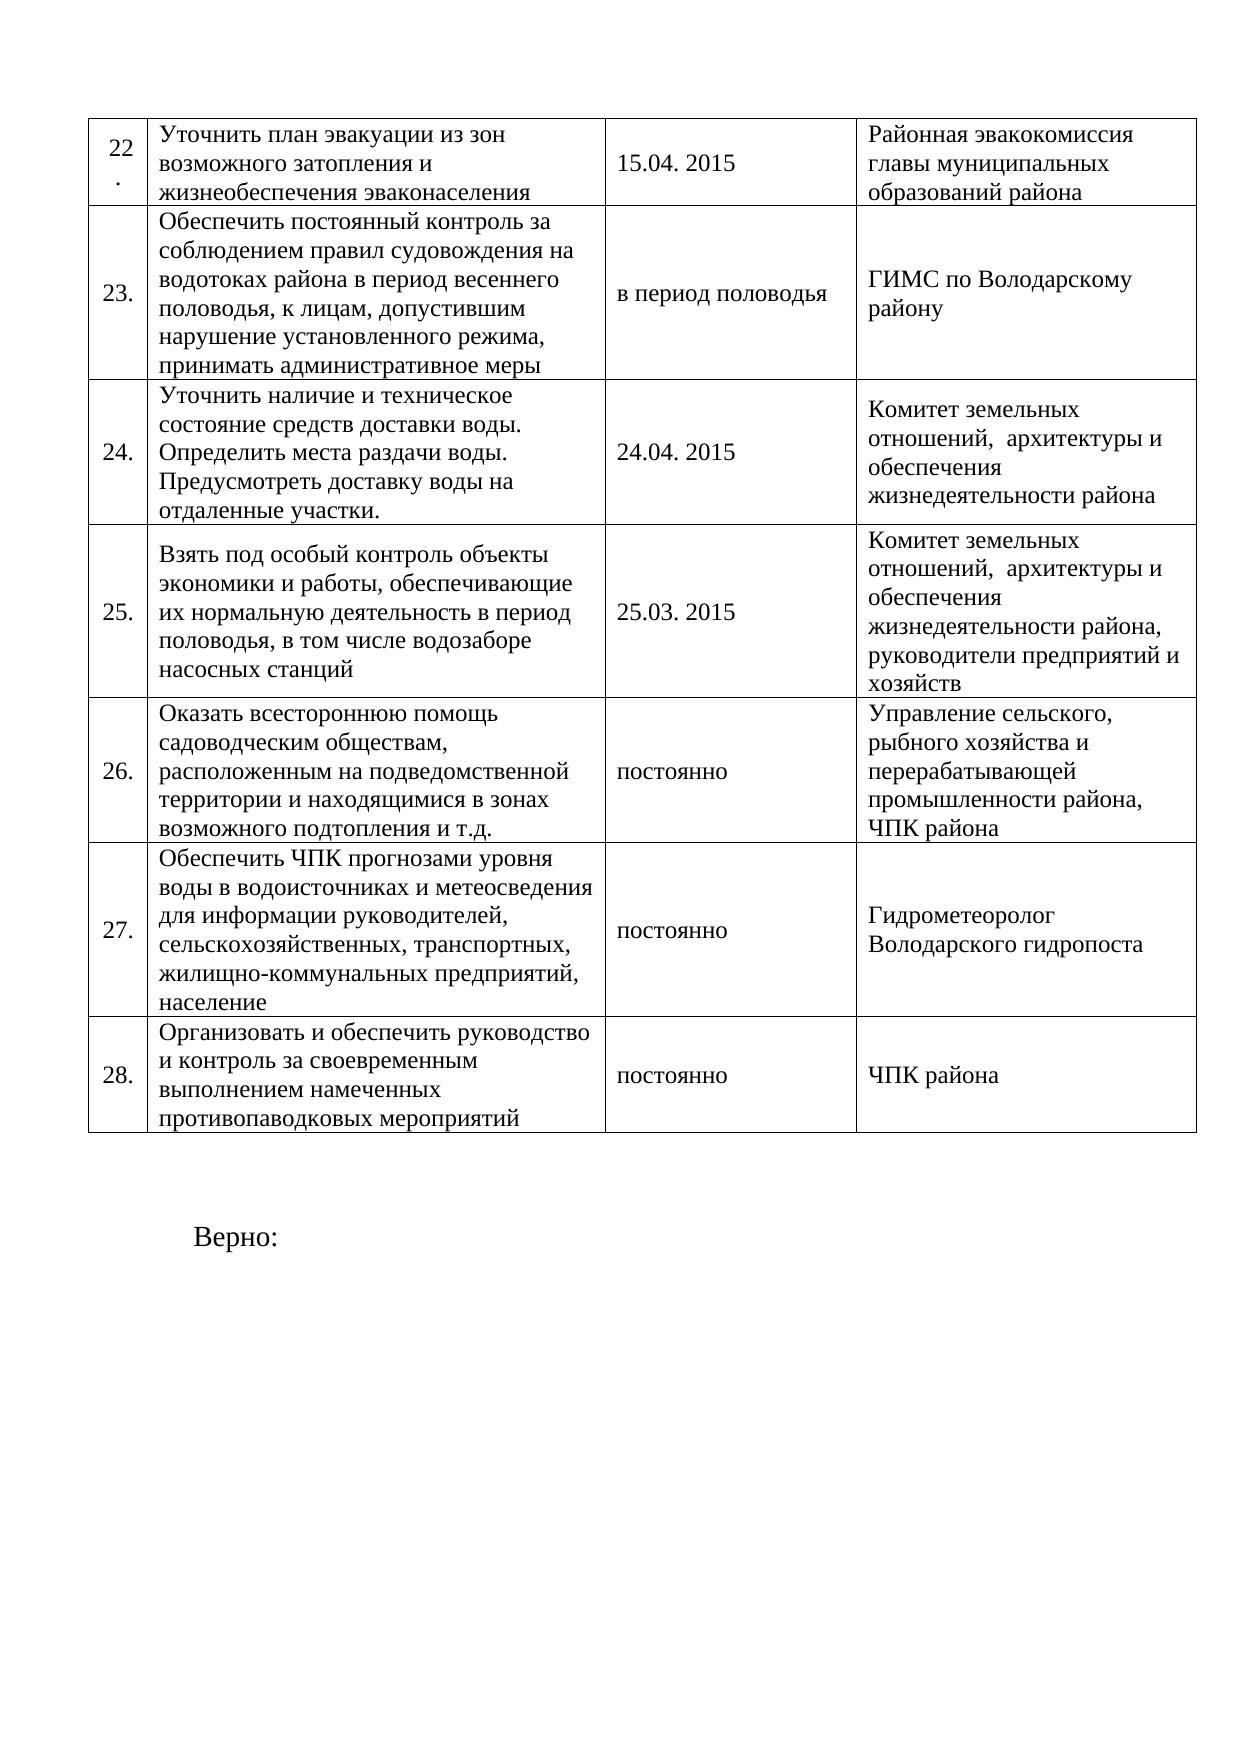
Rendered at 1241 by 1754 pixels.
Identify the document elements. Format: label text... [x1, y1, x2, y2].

table_cell 23. [89, 206, 147, 379]
table_cell постоянно [606, 698, 856, 842]
table_cell Оказать всестороннюю помощь садоводческим обществам, расположенным на подведомственной территории и находящимися в зонах возможного подтопления и т.д. [148, 698, 605, 842]
table_cell 25.03. 2015 [606, 525, 856, 697]
table_cell 27. [89, 843, 147, 1016]
table_cell Гидрометеоролог Володарского гидропоста [857, 843, 1196, 1016]
table_cell Комитет земельных отношений, архитектуры и обеспечения жизнедеятельности района [857, 380, 1196, 524]
table_cell Уточнить наличие и техническое состояние средств доставки воды. Определить места раздачи воды. Предусмотреть доставку воды на отдаленные участки. [148, 380, 605, 524]
table_cell 24.04. 2015 [606, 380, 856, 524]
table_cell 15.04. 2015 [606, 119, 856, 205]
table_cell Районная эвакокомиссия главы муниципальных образований района [857, 119, 1196, 205]
table_cell ГИМС по Володарскому району [857, 206, 1196, 379]
table_cell постоянно [606, 843, 856, 1016]
table_cell Уточнить план эвакуации из зон возможного затопления и жизнеобеспечения эваконаселения [148, 119, 605, 205]
table_cell Обеспечить ЧПК прогнозами уровня воды в водоисточниках и метеосведения для информации руководителей, сельскохозяйственных, транспортных, жилищно-коммунальных предприятий, население [148, 843, 605, 1016]
table_cell Комитет земельных отношений, архитектуры и обеспечения жизнедеятельности района, руководители предприятий и хозяйств [857, 525, 1196, 697]
table_cell Организовать и обеспечить руководство и контроль за своевременным выполнением намеченных противопаводковых мероприятий [148, 1017, 605, 1132]
table_cell в период половодья [606, 206, 856, 379]
text Верно: [118, 1219, 1167, 1252]
table_cell 28. [89, 1017, 147, 1132]
table_cell Взять под особый контроль объекты экономики и работы, обеспечивающие их нормальную деятельность в период половодья, в том числе водозаборе насосных станций [148, 525, 605, 697]
table_cell 22. [89, 119, 147, 205]
table_cell постоянно [606, 1017, 856, 1132]
table_cell Обеспечить постоянный контроль за соблюдением правил судовождения на водотоках района в период весеннего половодья, к лицам, допустившим нарушение установленного режима, принимать административное меры [148, 206, 605, 379]
table_cell ЧПК района [857, 1017, 1196, 1132]
table_cell 24. [89, 380, 147, 524]
table_cell 25. [89, 525, 147, 697]
table_cell Управление сельского, рыбного хозяйства и перерабатывающей промышленности района, ЧПК района [857, 698, 1196, 842]
table_cell 26. [89, 698, 147, 842]
